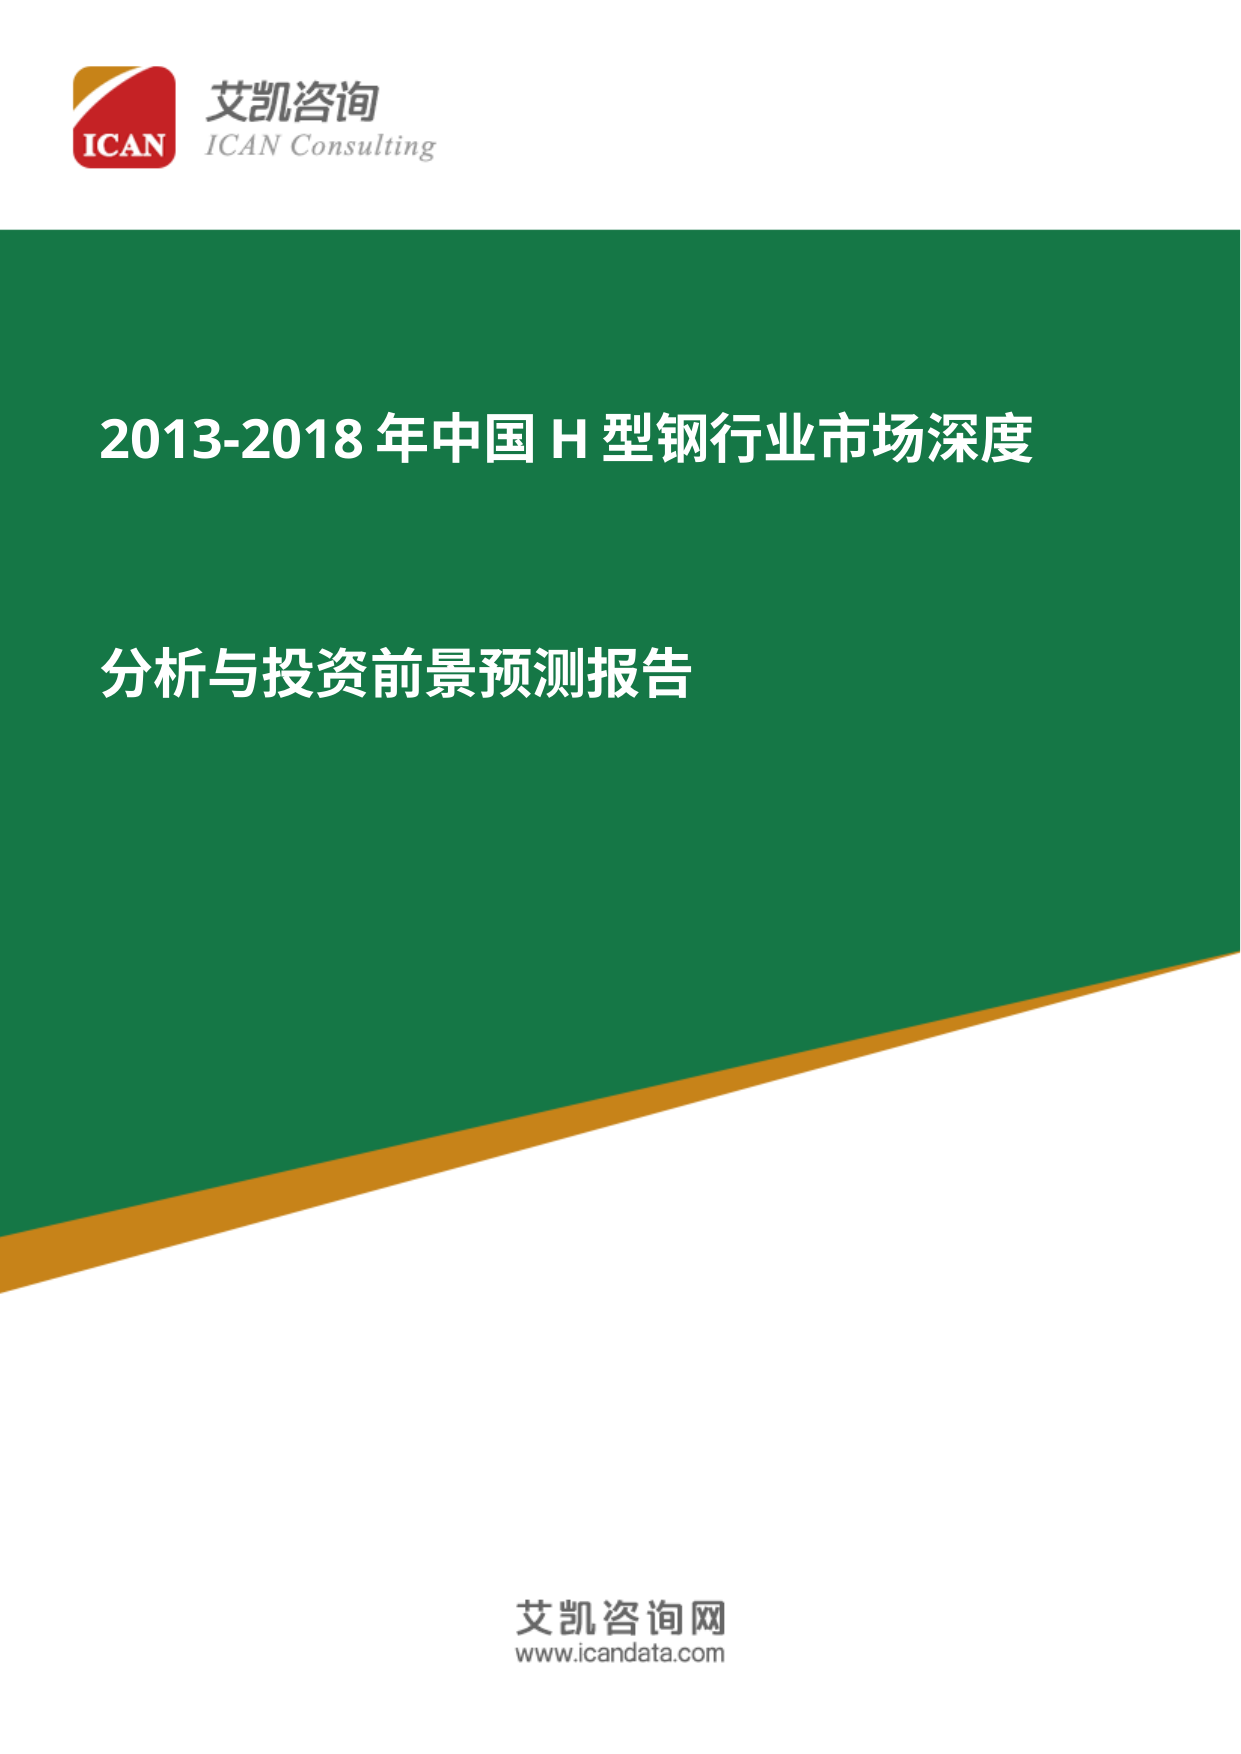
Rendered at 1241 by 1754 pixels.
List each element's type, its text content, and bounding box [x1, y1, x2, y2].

subtitle 2013-2018年中国H型钢行业市场深度分析与投资前景预测报告 [99, 386, 1053, 718]
picture [0, 5, 1241, 1754]
